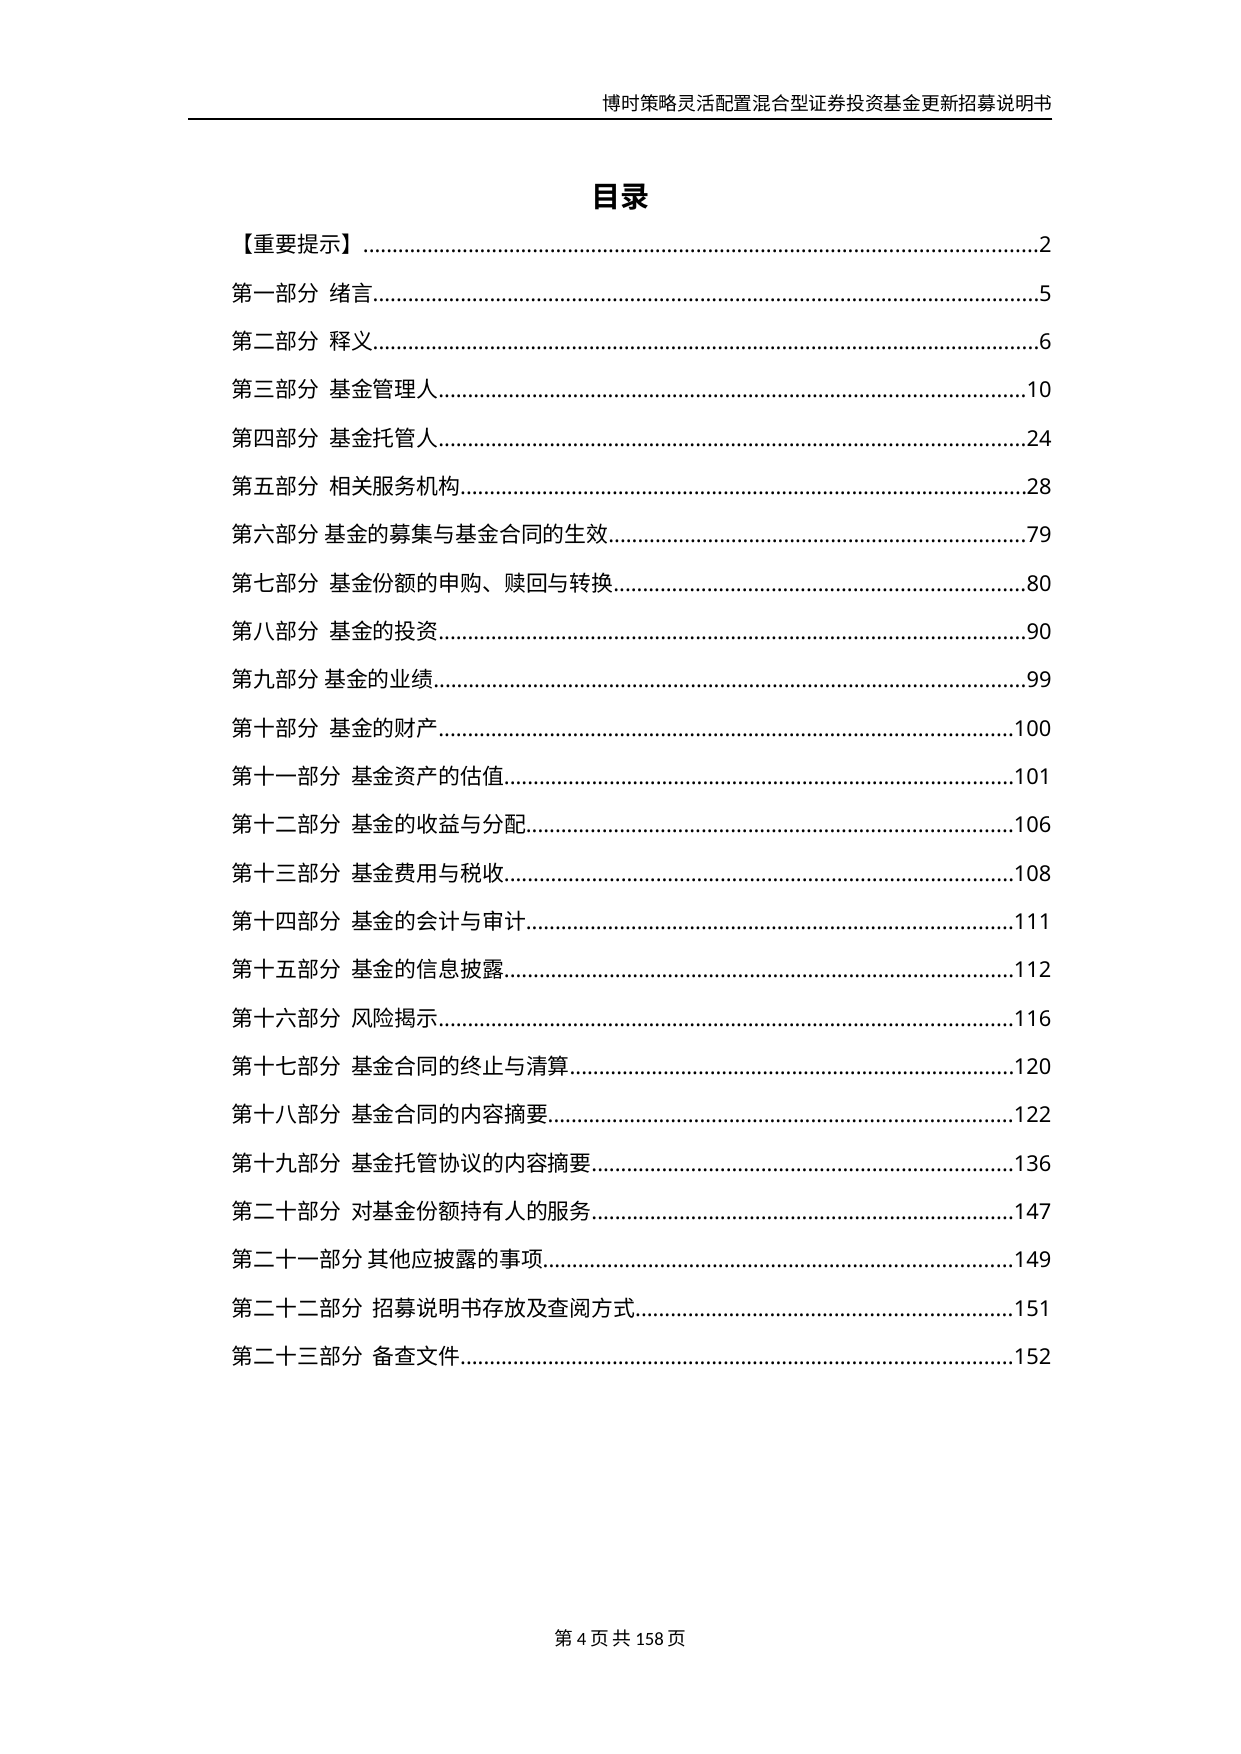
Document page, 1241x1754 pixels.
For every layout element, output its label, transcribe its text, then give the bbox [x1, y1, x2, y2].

text 【重要提示】 2 [232, 227, 1052, 259]
text 第十部分 基金的财产 100 [232, 710, 1052, 743]
text 第二十三部分 备查文件 152 [232, 1339, 1052, 1371]
text 第二部分 释义 6 [232, 324, 1052, 356]
text 第十八部分 基金合同的内容摘要 122 [232, 1097, 1052, 1129]
text 第一部分 绪言 5 [232, 275, 1052, 308]
text 第四部分 基金托管人 24 [232, 420, 1052, 453]
text 第十六部分 风险揭示 116 [232, 1000, 1052, 1033]
text 第六部分 基金的募集与基金合同的生效 79 [232, 517, 1052, 549]
text 第二十部分 对基金份额持有人的服务 147 [232, 1194, 1052, 1226]
text 第八部分 基金的投资 90 [232, 614, 1052, 646]
text 第十七部分 基金合同的终止与清算 120 [232, 1049, 1052, 1081]
text 第十九部分 基金托管协议的内容摘要 136 [232, 1145, 1052, 1178]
text 第十四部分 基金的会计与审计 111 [232, 904, 1052, 936]
text 第九部分 基金的业绩 99 [232, 662, 1052, 694]
text 第十五部分 基金的信息披露 112 [232, 952, 1052, 984]
text 第五部分 相关服务机构 28 [232, 469, 1052, 501]
text 第十一部分 基金资产的估值 101 [232, 759, 1052, 791]
text 目录 [188, 162, 1052, 227]
text 第七部分 基金份额的申购、赎回与转换 80 [232, 565, 1052, 598]
text 第十三部分 基金费用与税收 108 [232, 855, 1052, 888]
text 第三部分 基金管理人 10 [232, 372, 1052, 404]
text 第二十二部分 招募说明书存放及查阅方式 151 [232, 1290, 1052, 1323]
text 第二十一部分 其他应披露的事项 149 [232, 1242, 1052, 1274]
text 第十二部分 基金的收益与分配 106 [232, 807, 1052, 839]
